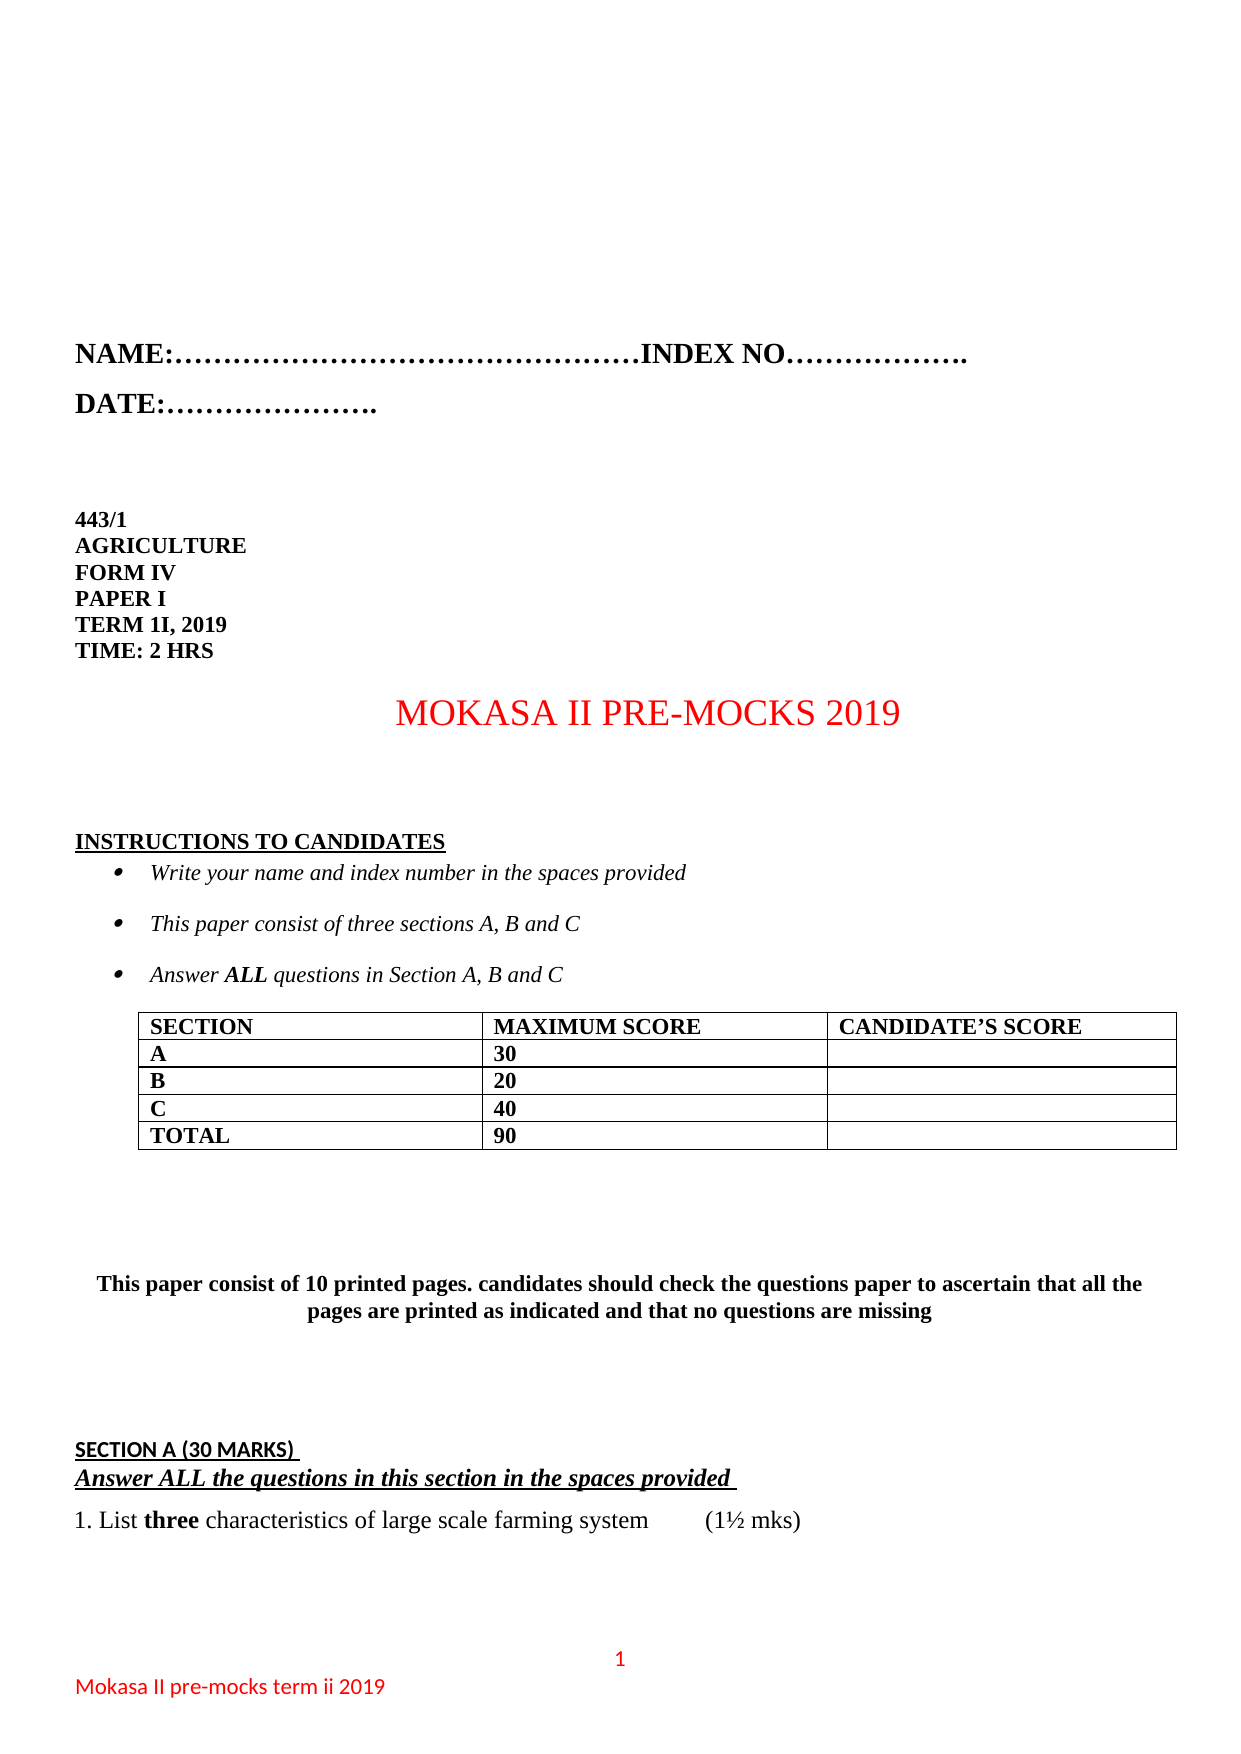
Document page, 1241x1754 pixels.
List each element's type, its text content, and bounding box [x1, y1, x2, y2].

text TIME: 2 HRS [75, 638, 1164, 664]
text PAPER I [75, 585, 1164, 611]
text 443/1 [75, 506, 1164, 532]
table_cell A [139, 1040, 482, 1066]
text 1. List three characteristics of large scale farming system (1½ mks) [73, 1506, 1164, 1534]
table_header CANDIDATE’S SCORE [828, 1013, 1176, 1039]
table_cell TOTAL [139, 1122, 482, 1149]
text NAME:…………………………………………INDEX NO………………. [75, 114, 1164, 369]
table_cell C [139, 1095, 482, 1121]
list Write your name and index number in the spaces provided [112, 858, 1164, 885]
text MOKASA II PRE-MOCKS 2019 [75, 690, 1164, 733]
table_cell 20 [483, 1068, 827, 1094]
table_cell B [139, 1068, 482, 1094]
table_cell [828, 1095, 1176, 1121]
text AGRICULTURE [75, 532, 1164, 558]
table_cell [828, 1122, 1176, 1149]
table_cell 40 [483, 1095, 827, 1121]
table_cell [828, 1068, 1176, 1094]
text INSTRUCTIONS TO CANDIDATES [75, 828, 1164, 855]
table_cell 90 [483, 1122, 827, 1149]
text This paper consist of 10 printed pages. candidates should check the questions paper to ascertain that all the pages are printed as indicated and that no questions are missing [75, 1271, 1164, 1323]
text TERM 1I, 2019 [75, 611, 1164, 638]
picture [50, 49, 1191, 1432]
table_header MAXIMUM SCORE [483, 1013, 827, 1039]
table_cell [828, 1040, 1176, 1066]
table_cell 30 [483, 1040, 827, 1066]
text Answer ALL the questions in this section in the spaces provided [75, 1463, 1164, 1492]
list This paper consist of three sections A, B and C [112, 909, 1164, 936]
text SECTION A (30 MARKS) [75, 1435, 1164, 1463]
list Answer ALL questions in Section A, B and C [112, 961, 1164, 987]
text DATE:…………………. [75, 386, 1164, 419]
table_header SECTION [139, 1013, 482, 1039]
text FORM IV [75, 558, 1164, 585]
